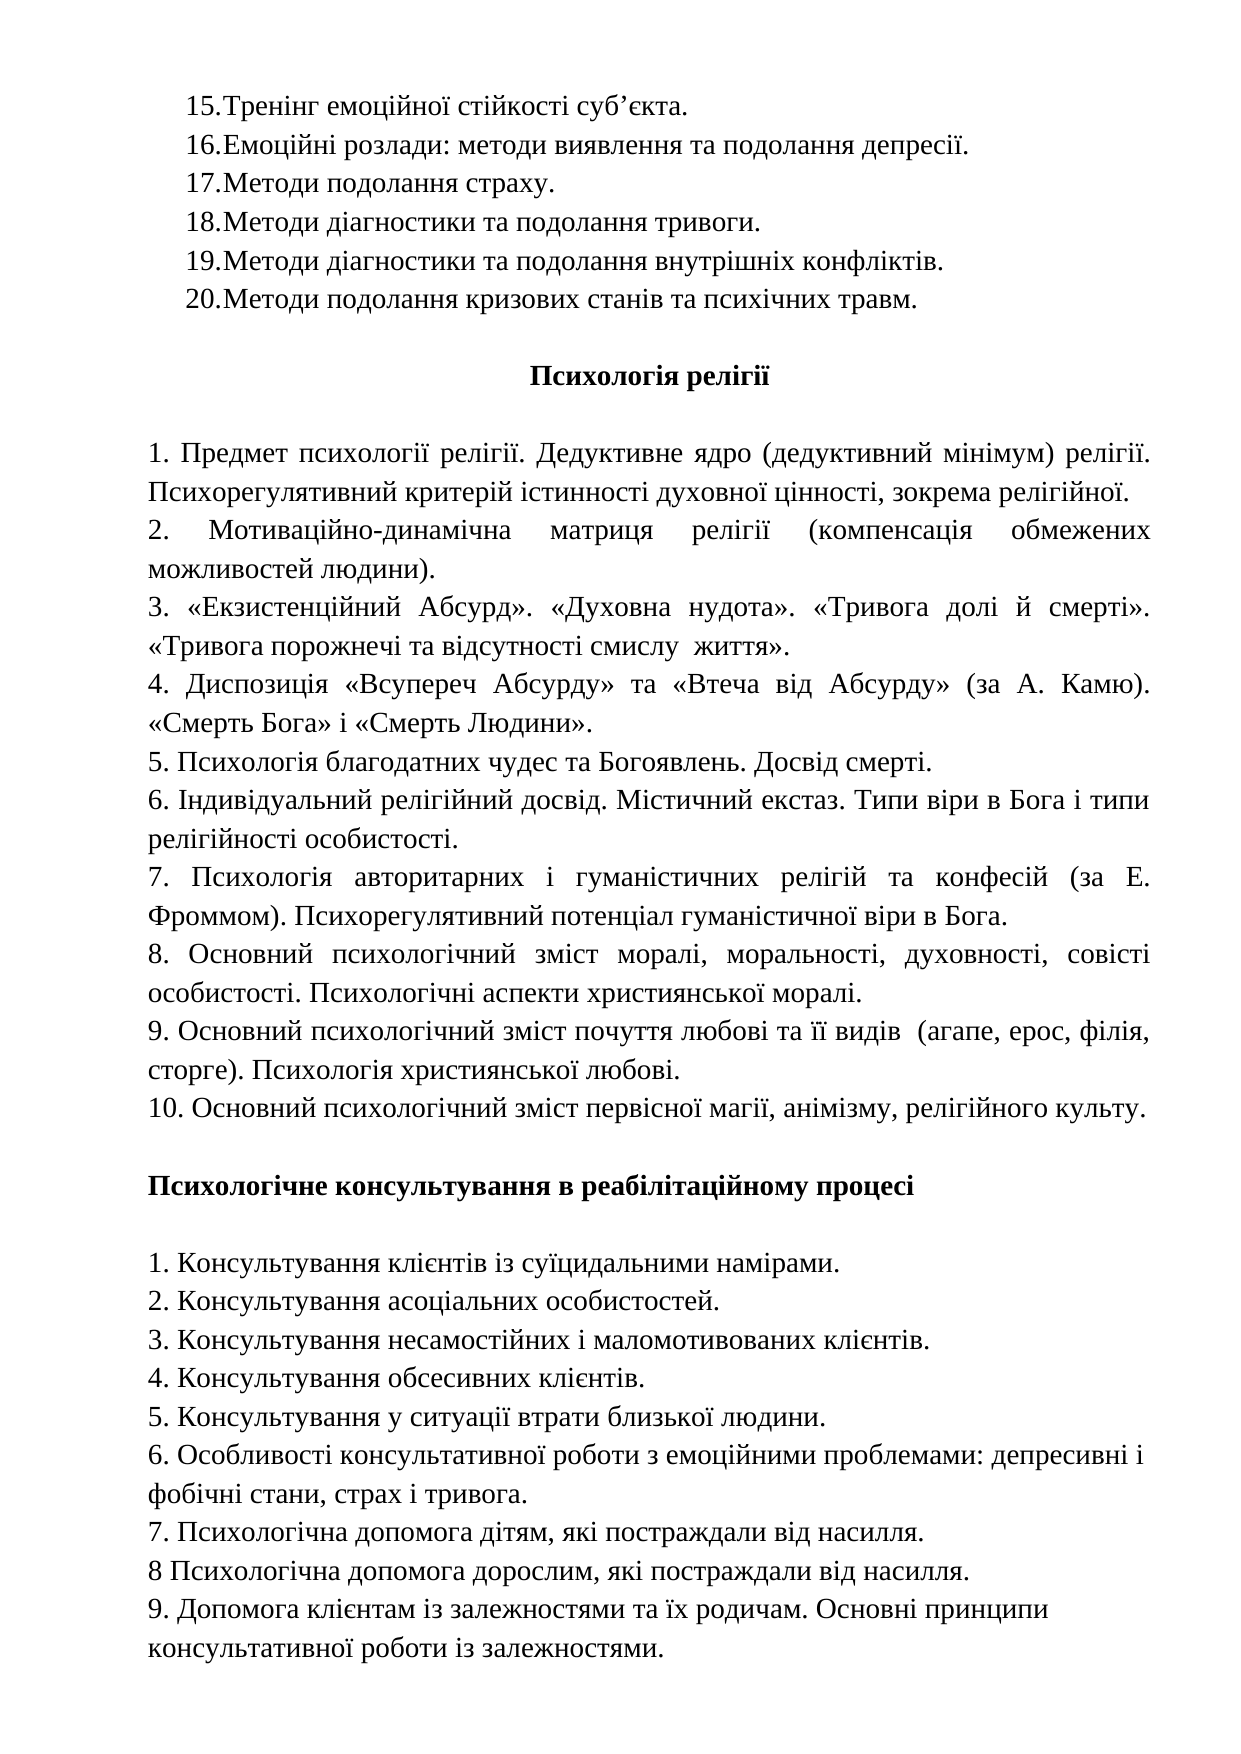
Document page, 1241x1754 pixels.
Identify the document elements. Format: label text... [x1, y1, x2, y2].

list Тренінг емоційної стійкості суб’єкта. [185, 88, 1152, 122]
text 3. «Екзистенційний Абсурд». «Духовна нудота». «Тривога долі й смерті». «Тривога порожнечі та відсутності смислу життя». [148, 589, 1152, 662]
text 4. Диспозиція «Всупереч Абсурду» та «Втеча від Абсурду» (за А. Камю). «Смерть Бога» і «Смерть Людини». [148, 667, 1152, 739]
text 2. Мотиваційно-динамічна матриця релігії (компенсація обмежених можливостей людини). [148, 512, 1152, 584]
text 9. Допомога клієнтам із залежностями та їх родичам. Основні принципи консультативної роботи із залежностями. [148, 1592, 1152, 1664]
text 1. Предмет психології релігії. Дедуктивне ядро (дедуктивний мінімум) релігії. Психорегулятивний критерій істинності духовної цінності, зокрема релігійної. [148, 435, 1152, 507]
text Психологія релігії [148, 358, 1152, 392]
list Методи подолання кризових станів та психічних травм. [185, 281, 1152, 315]
text 7. Психологічна допомога дітям, які постраждали від насилля. [148, 1514, 1152, 1548]
text 6. Особливості консультативної роботи з емоційними проблемами: депресивні і фобічні стани, страх і тривога. [148, 1437, 1152, 1509]
text 1. Консультування клієнтів із суїцидальними намірами. [148, 1245, 1152, 1278]
text 10. Основний психологічний зміст первісної магії, анімізму, релігійного культу. [148, 1091, 1152, 1124]
list Емоційні розлади: методи виявлення та подолання депресії. [185, 127, 1152, 161]
text 5. Психологія благодатних чудес та Богоявлень. Досвід смерті. [148, 744, 1152, 777]
list Методи подолання страху. [185, 166, 1152, 199]
text 9. Основний психологічний зміст почуття любові та її видів (агапе, ерос, філія, сторге). Психологія християнської любові. [148, 1013, 1152, 1086]
text 6. Індивідуальний релігійний досвід. Містичний екстаз. Типи віри в Бога і типи релігійності особистості. [148, 782, 1152, 854]
text 2. Консультування асоціальних особистостей. [148, 1283, 1152, 1317]
text 4. Консультування обсесивних клієнтів. [148, 1360, 1152, 1394]
text 5. Консультування у ситуації втрати близької людини. [148, 1399, 1152, 1432]
list Методи діагностики та подолання внутрішніх конфліктів. [185, 243, 1152, 276]
list Методи діагностики та подолання тривоги. [185, 204, 1152, 238]
text 7. Психологія авторитарних і гуманістичних релігій та конфесій (за Е. Фроммом). Психорегулятивний потенціал гуманістичної віри в Бога. [148, 859, 1152, 931]
text 8 Психологічна допомога дорослим, які постраждали від насилля. [148, 1553, 1152, 1587]
text 8. Основний психологічний зміст моралі, моральності, духовності, совісті особистості. Психологічні аспекти християнської моралі. [148, 936, 1152, 1008]
text Психологічне консультування в реабілітаційному процесі [148, 1168, 1152, 1201]
text 3. Консультування несамостійних і маломотивованих клієнтів. [148, 1322, 1152, 1355]
